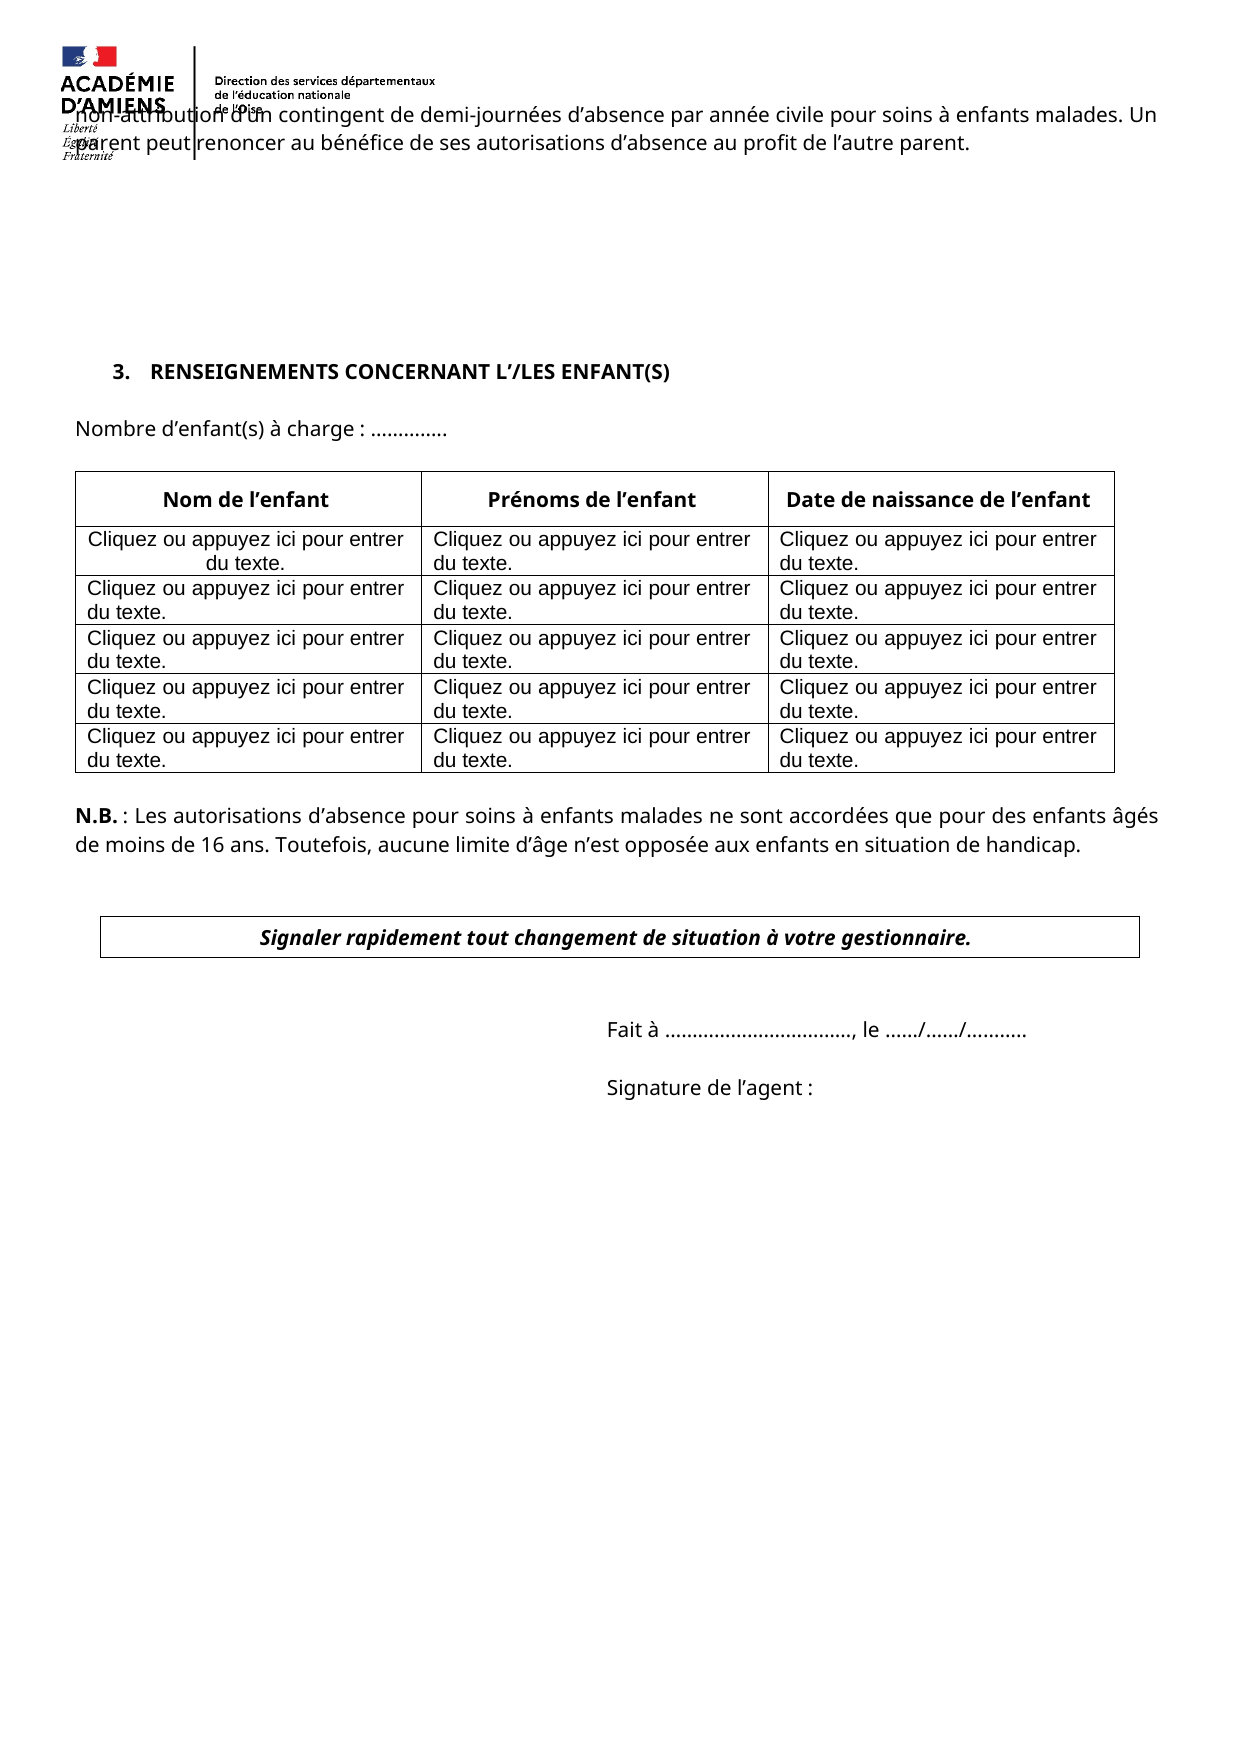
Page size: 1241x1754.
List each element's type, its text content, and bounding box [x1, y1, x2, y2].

table_cell [76, 724, 421, 772]
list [75, 100, 1159, 157]
table_header Nom de l’enfant [76, 472, 421, 526]
table_cell [76, 625, 421, 673]
table_cell [76, 576, 421, 624]
list Signature de l’agent : [607, 1073, 1159, 1101]
list Nombre d’enfant(s) à charge : [75, 414, 1159, 443]
list Fait à le [607, 1016, 1159, 1044]
list RENSEIGNEMENTS CONCERNANT L’/LES ENFANT(S) [112, 357, 1159, 385]
table_header Date de naissance de l’enfant [769, 472, 1114, 526]
table_header Signaler rapidement tout changement de situation à votre gestionnaire. [101, 917, 1139, 957]
table_cell [76, 674, 421, 722]
table_header Prénoms de l’enfant [422, 472, 768, 526]
table_cell [76, 527, 421, 575]
picture [61, 45, 436, 161]
list N.B. : Les autorisations d’absence pour soins à enfants malades ne sont accordées que pour des enfants âgés de moins de 16 ans. Toutefois, aucune limite d’âge n’est opposée aux enfants en situation de handicap. [75, 801, 1159, 858]
